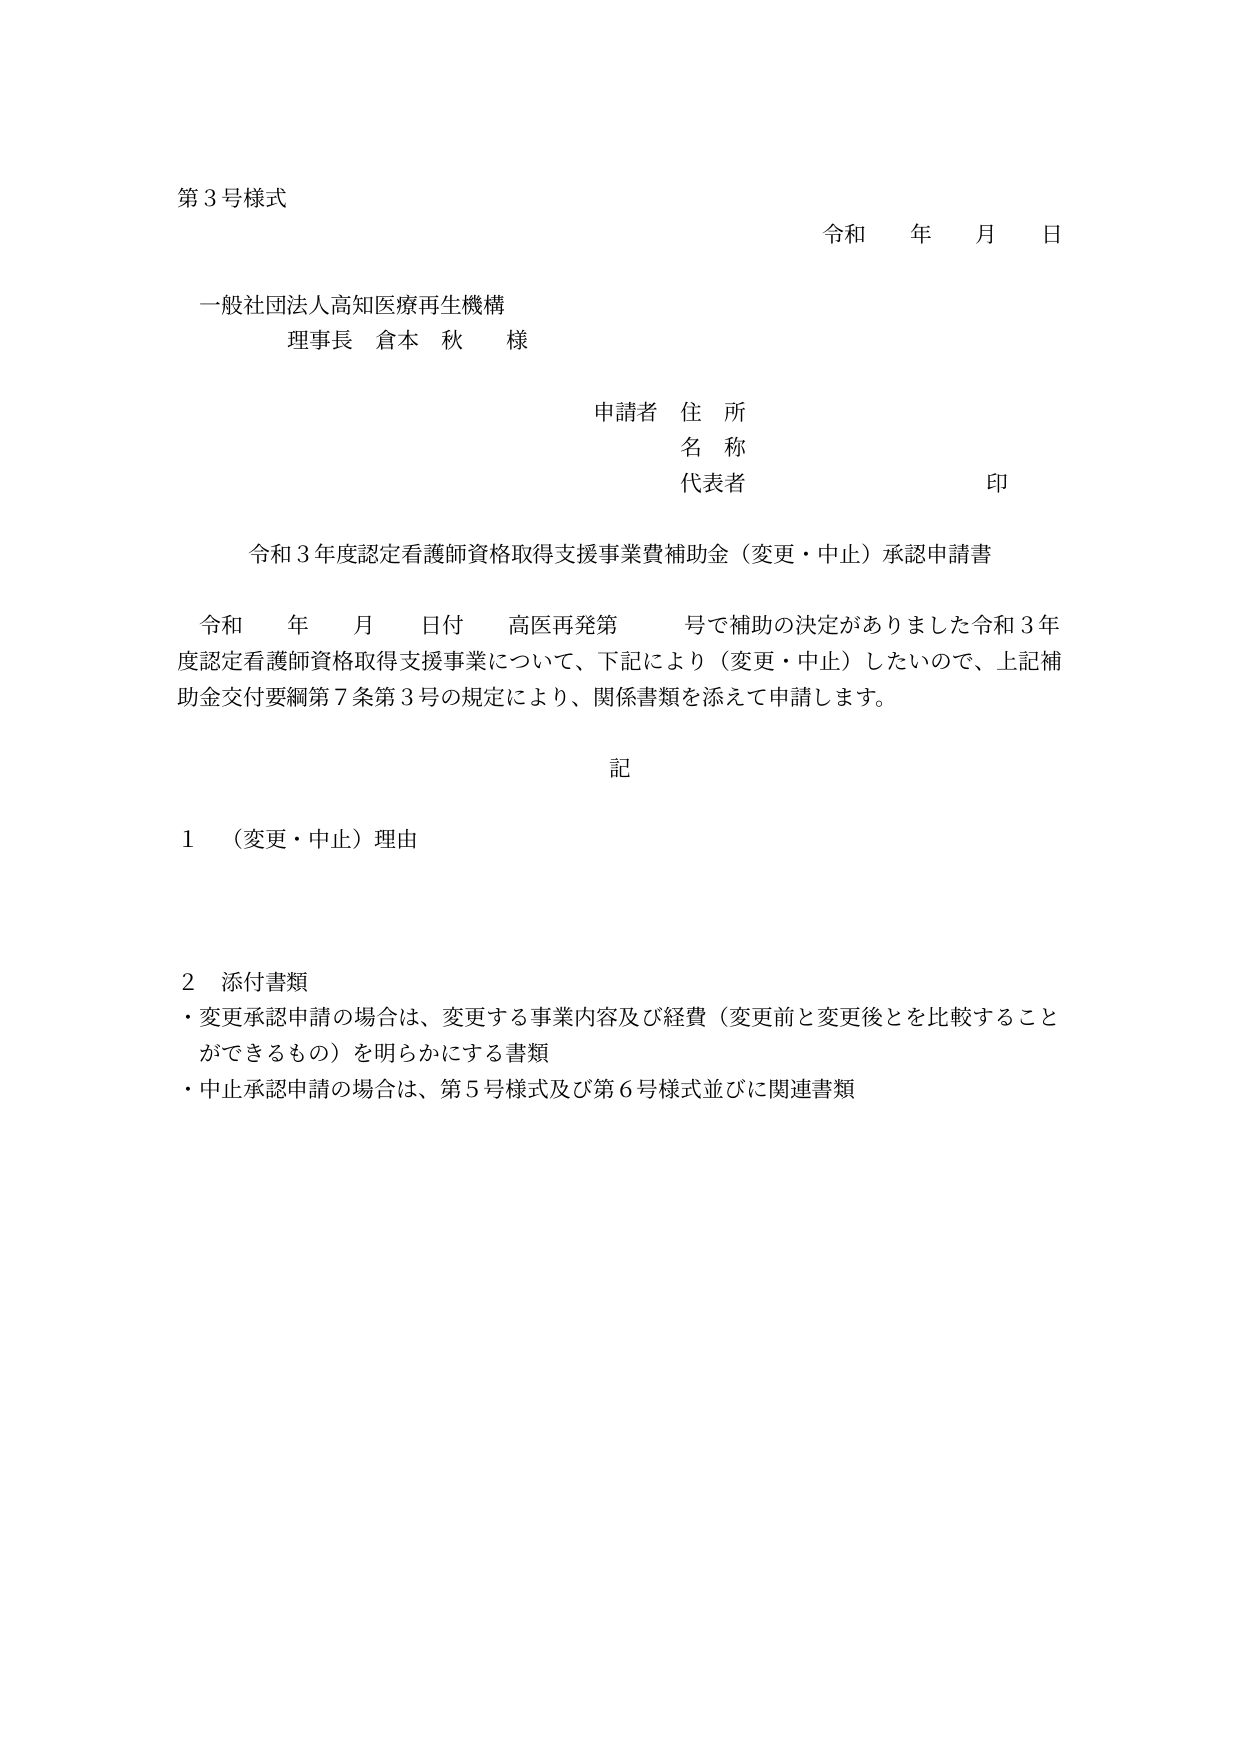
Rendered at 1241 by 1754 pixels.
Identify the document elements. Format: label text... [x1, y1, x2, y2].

text ２ 添付書類 [177, 963, 1063, 998]
text 令和３年度認定看護師資格取得支援事業費補助金（変更・中止）承認申請書 [177, 535, 1063, 571]
text 名 称 [177, 428, 1063, 464]
text 申請者 住 所 [177, 393, 1063, 428]
text 第３号様式 [177, 179, 1063, 215]
text 令和 年 月 日付 高医再発第 号で補助の決定がありました令和３年度認定看護師資格取得支援事業について、下記により（変更・中止）したいので、上記補助金交付要綱第７条第３号の規定により、関係書類を添えて申請します。 [177, 607, 1063, 713]
subtitle 記 [177, 749, 1063, 785]
text ・中止承認申請の場合は、第５号様式及び第６号様式並びに関連書類 [177, 1070, 1063, 1105]
text 理事長 倉本 秋 様 [200, 322, 1063, 357]
text 令和 年 月 日 [177, 215, 1063, 250]
text １ （変更・中止）理由 [177, 820, 1063, 856]
text 代表者 印 [177, 464, 1063, 500]
text 一般社団法人高知医療再生機構 [177, 286, 1063, 322]
text ・変更承認申請の場合は、変更する事業内容及び経費（変更前と変更後とを比較することができるもの）を明らかにする書類 [177, 998, 1063, 1070]
